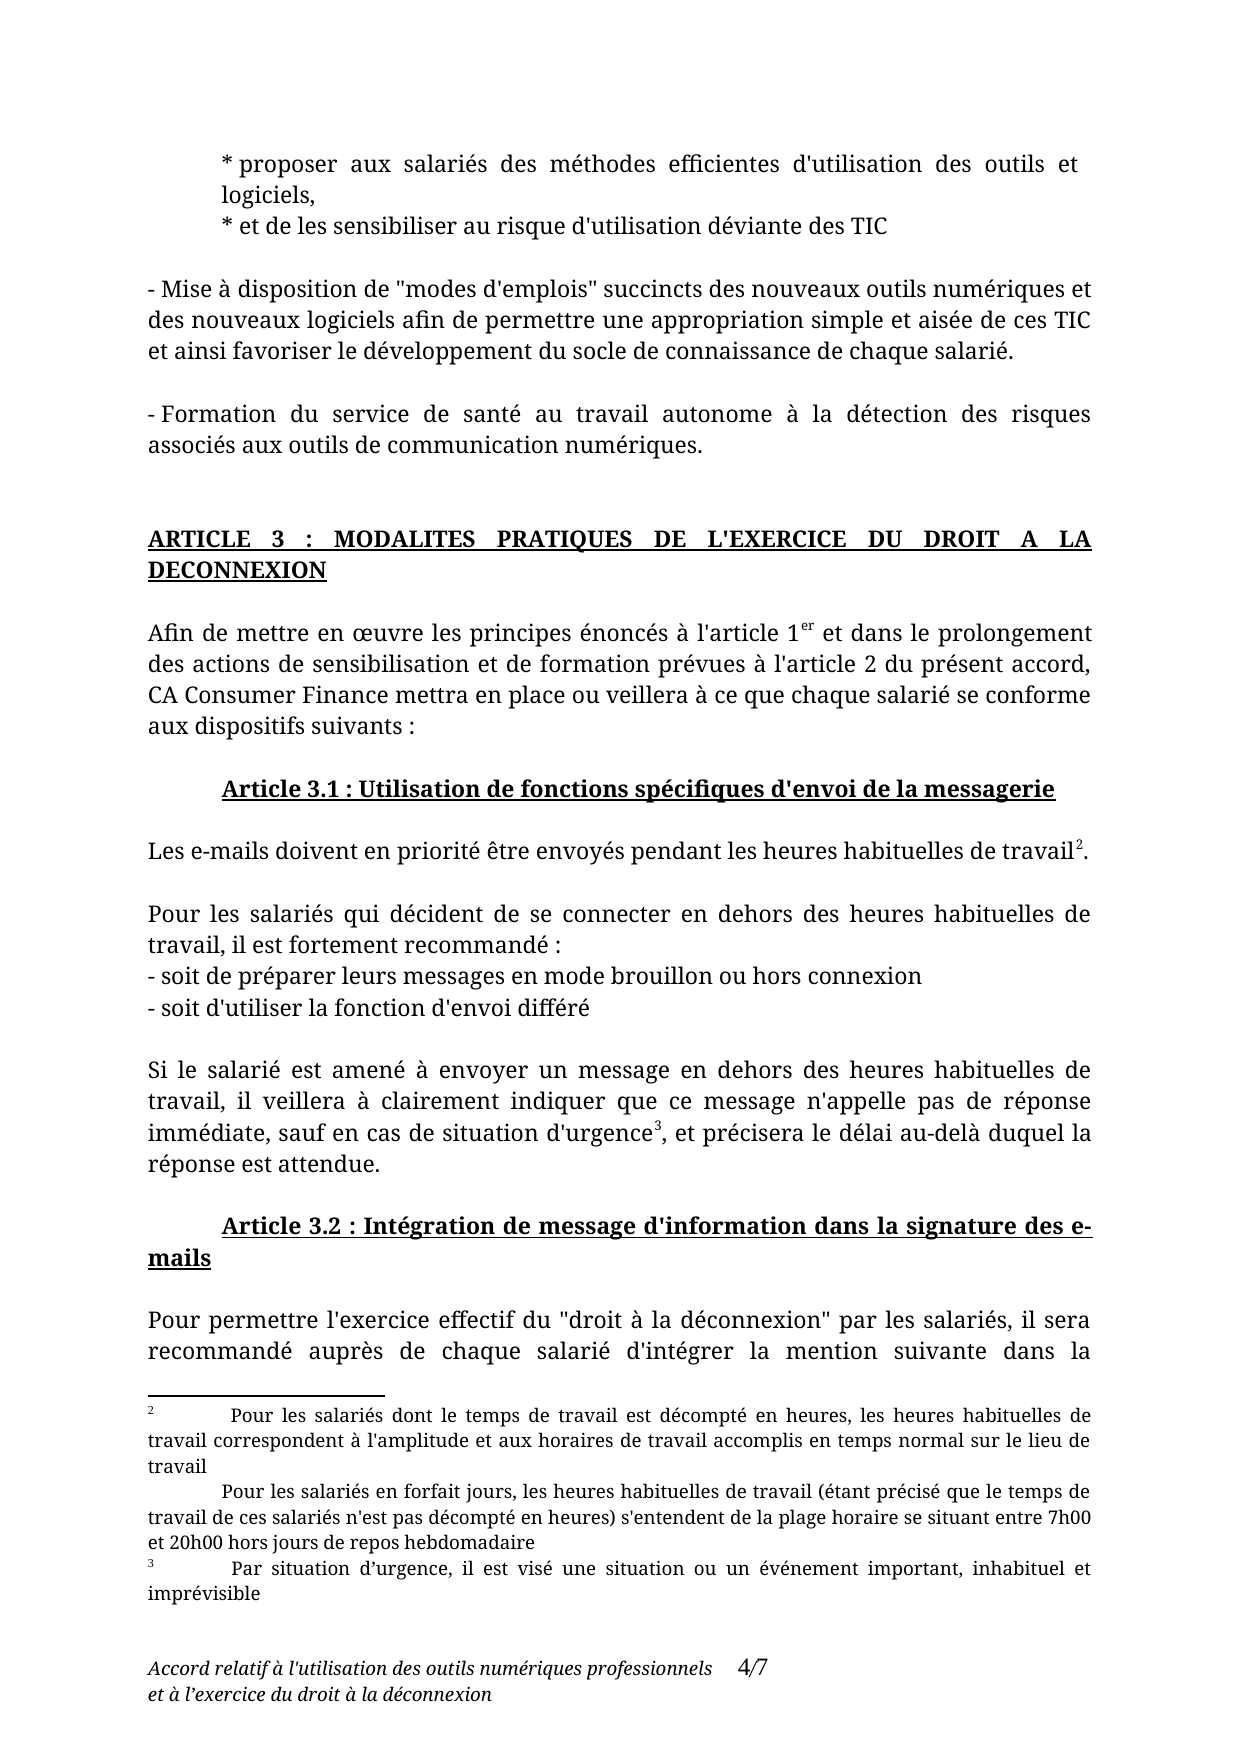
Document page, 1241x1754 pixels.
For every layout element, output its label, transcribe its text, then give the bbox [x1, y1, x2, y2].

text Article 3.1 : Utilisation de fonctions spécifiques d'envoi de la messagerie [148, 773, 1092, 804]
text ARTICLE 3 : MODALITES PRATIQUES DE L'EXERCICE DU DROIT A LA DECONNEXION [148, 551, 1092, 585]
text ARTICLE 3 : MODALITES PRATIQUES DE L'EXERCICE DU DROIT A LA DECONNEXION [148, 523, 1092, 549]
text * proposer aux salariés des méthodes efficientes d'utilisation des outils et logiciels, [148, 148, 1092, 210]
text Afin de mettre en œuvre les principes énoncés à l'article 1er et dans le prolongement des actions de sensibilisation et de formation prévues à l'article 2 du présent accord, CA Consumer Finance mettra en place ou veillera à ce que chaque salarié se conforme aux dispositifs suivants : [148, 616, 1092, 741]
text Article 3.2 : Intégration de message d'information dans la signature des e-mails [148, 1210, 1092, 1273]
text - soit d'utiliser la fonction d'envoi différé [148, 991, 1092, 1023]
text - Formation du service de santé au travail autonome à la détection des risques associés aux outils de communication numériques. [148, 398, 1092, 460]
text Pour les salariés qui décident de se connecter en dehors des heures habituelles de travail, il est fortement recommandé : [148, 898, 1092, 960]
text Les e-mails doivent en priorité être envoyés pendant les heures habituelles de travail. [148, 835, 1092, 866]
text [148, 1304, 1092, 1366]
text - Mise à disposition de "modes d'emplois" succincts des nouveaux outils numériques et des nouveaux logiciels afin de permettre une appropriation simple et aisée de ces TIC et ainsi favoriser le développement du socle de connaissance de chaque salarié. [148, 273, 1092, 366]
text Si le salarié est amené à envoyer un message en dehors des heures habituelles de travail, il veillera à clairement indiquer que ce message n'appelle pas de réponse immédiate, sauf en cas de situation d'urgence, et précisera le délai au-delà duquel la réponse est attendue. [148, 1054, 1092, 1179]
text - soit de préparer leurs messages en mode brouillon ou hors connexion [148, 960, 1092, 991]
text * et de les sensibiliser au risque d'utilisation déviante des TIC [148, 210, 1092, 241]
